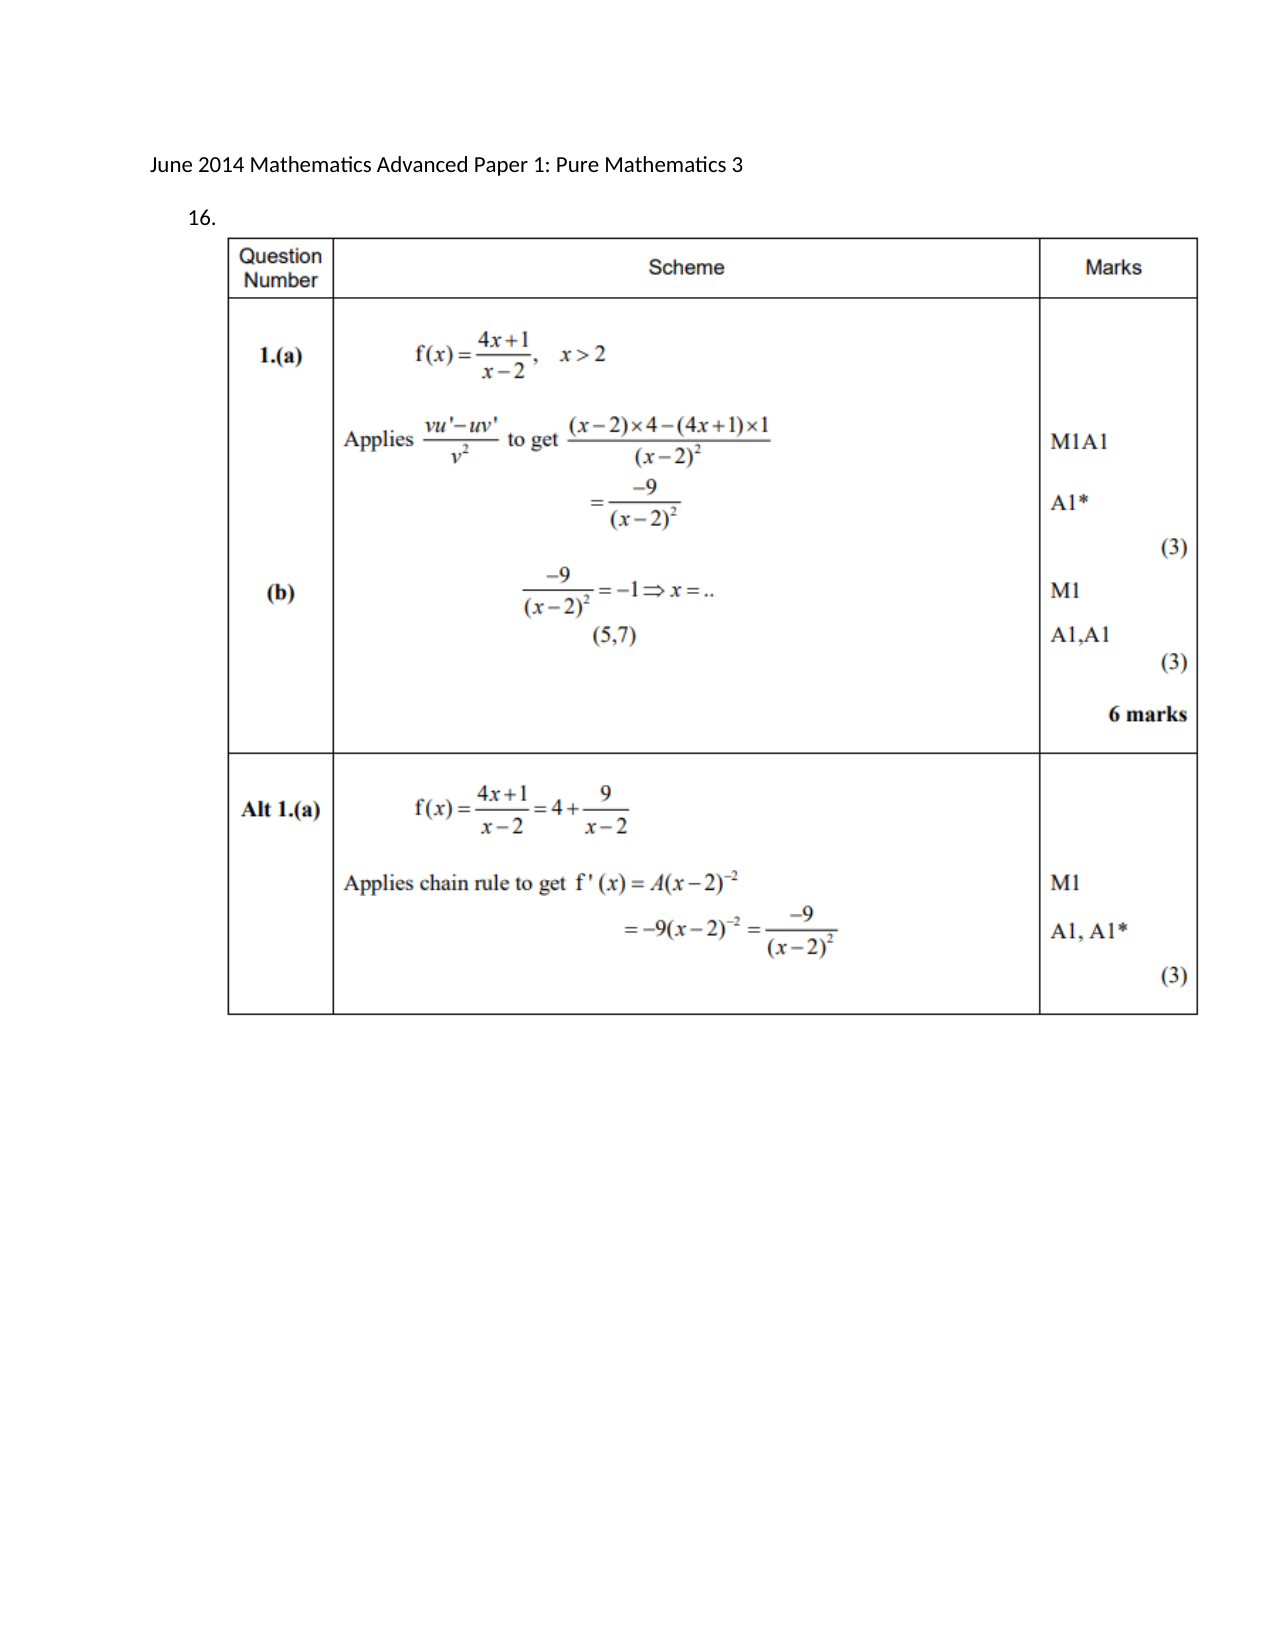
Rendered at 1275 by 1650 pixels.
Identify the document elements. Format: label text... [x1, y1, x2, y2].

text June 2014 Mathematics Advanced Paper 1: Pure Mathematics 3 [150, 150, 1125, 178]
picture [225, 235, 1200, 1018]
